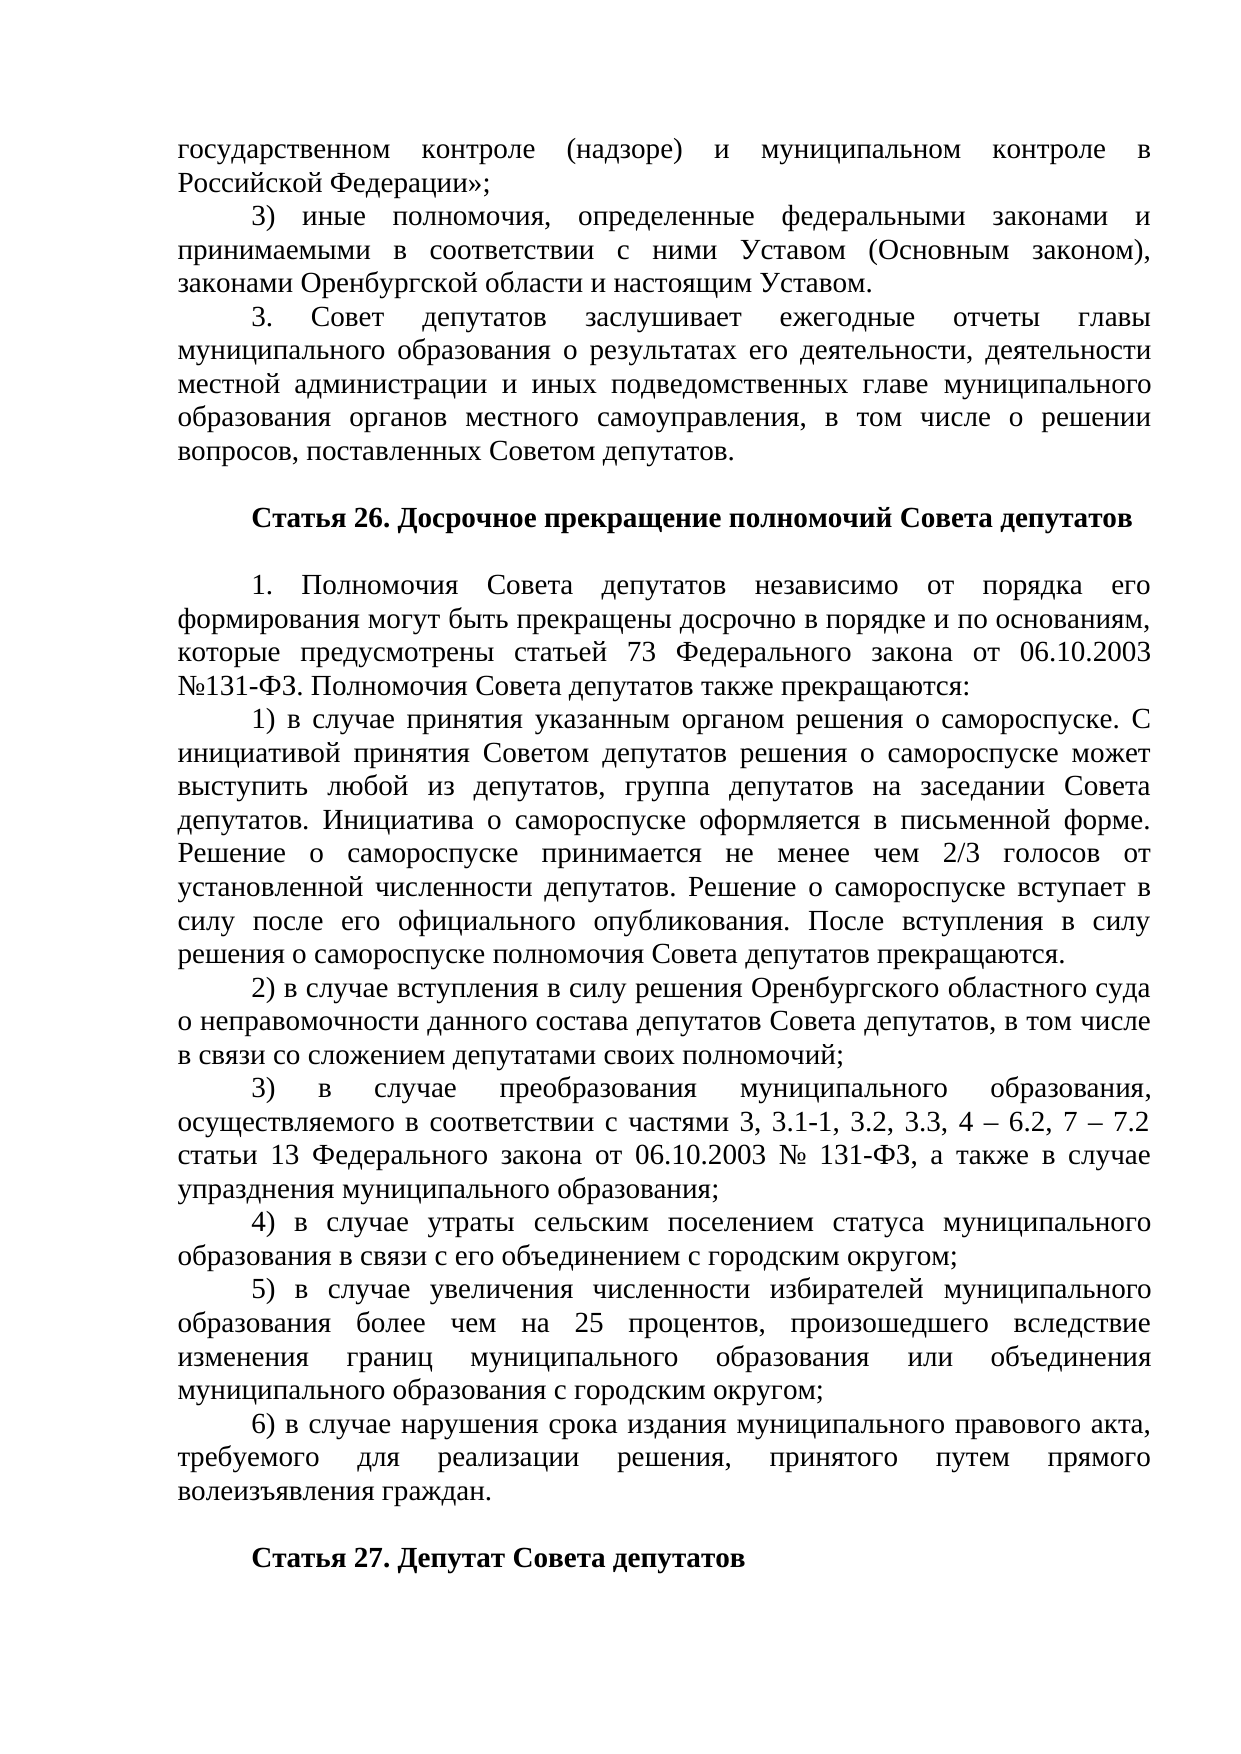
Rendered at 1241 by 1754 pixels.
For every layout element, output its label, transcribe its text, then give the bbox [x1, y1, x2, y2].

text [177, 131, 1152, 198]
text 3) иные полномочия, определенные федеральными законами и принимаемыми в соответствии с ними Уставом (Основным законом), законами Оренбургской области и настоящим Уставом. [177, 198, 1152, 299]
text Статья 27. Депутат Совета депутатов [177, 1540, 1152, 1573]
text 1) в случае принятия указанным органом решения о самороспуске. С инициативой принятия Советом депутатов решения о самороспуске может выступить любой из депутатов, группа депутатов на заседании Совета депутатов. Инициатива о самороспуске оформляется в письменной форме. Решение о самороспуске принимается не менее чем 2/3 голосов от установленной численности депутатов. Решение о самороспуске вступает в силу после его официального опубликования. После вступления в силу решения о самороспуске полномочия Совета депутатов прекращаются. [177, 701, 1152, 970]
text 5) в случае увеличения численности избирателей муниципального образования более чем на 25 процентов, произошедшего вследствие изменения границ муниципального образования или объединения муниципального образования с городским округом; [177, 1272, 1152, 1406]
text 3) в случае преобразования муниципального образования, осуществляемого в соответствии с частями 3, 3.1-1, 3.2, 3.3, 4 – 6.2, 7 – 7.2 статьи 13 Федерального закона от 06.10.2003 № 131-ФЗ, а также в случае упразднения муниципального образования; [177, 1070, 1152, 1204]
text 1. Полномочия Совета депутатов независимо от порядка его формирования могут быть прекращены досрочно в порядке и по основаниям, которые предусмотрены статьей 73 Федерального закона от 06.10.2003 №131-ФЗ. Полномочия Совета депутатов также прекращаются: [177, 567, 1152, 701]
text 3. Совет депутатов заслушивает ежегодные отчеты главы муниципального образования о результатах его деятельности, деятельности местной администрации и иных подведомственных главе муниципального образования органов местного самоуправления, в том числе о решении вопросов, поставленных Советом депутатов. [177, 299, 1152, 467]
text 4) в случае утраты сельским поселением статуса муниципального образования в связи с его объединением с городским округом; [177, 1204, 1152, 1272]
text Статья 26. Досрочное прекращение полномочий Совета депутатов [177, 500, 1152, 534]
text 2) в случае вступления в силу решения Оренбургского областного суда о неправомочности данного состава депутатов Совета депутатов, в том числе в связи со сложением депутатами своих полномочий; [177, 970, 1152, 1070]
text 6) в случае нарушения срока издания муниципального правового акта, требуемого для реализации решения, принятого путем прямого волеизъявления граждан. [177, 1406, 1152, 1506]
